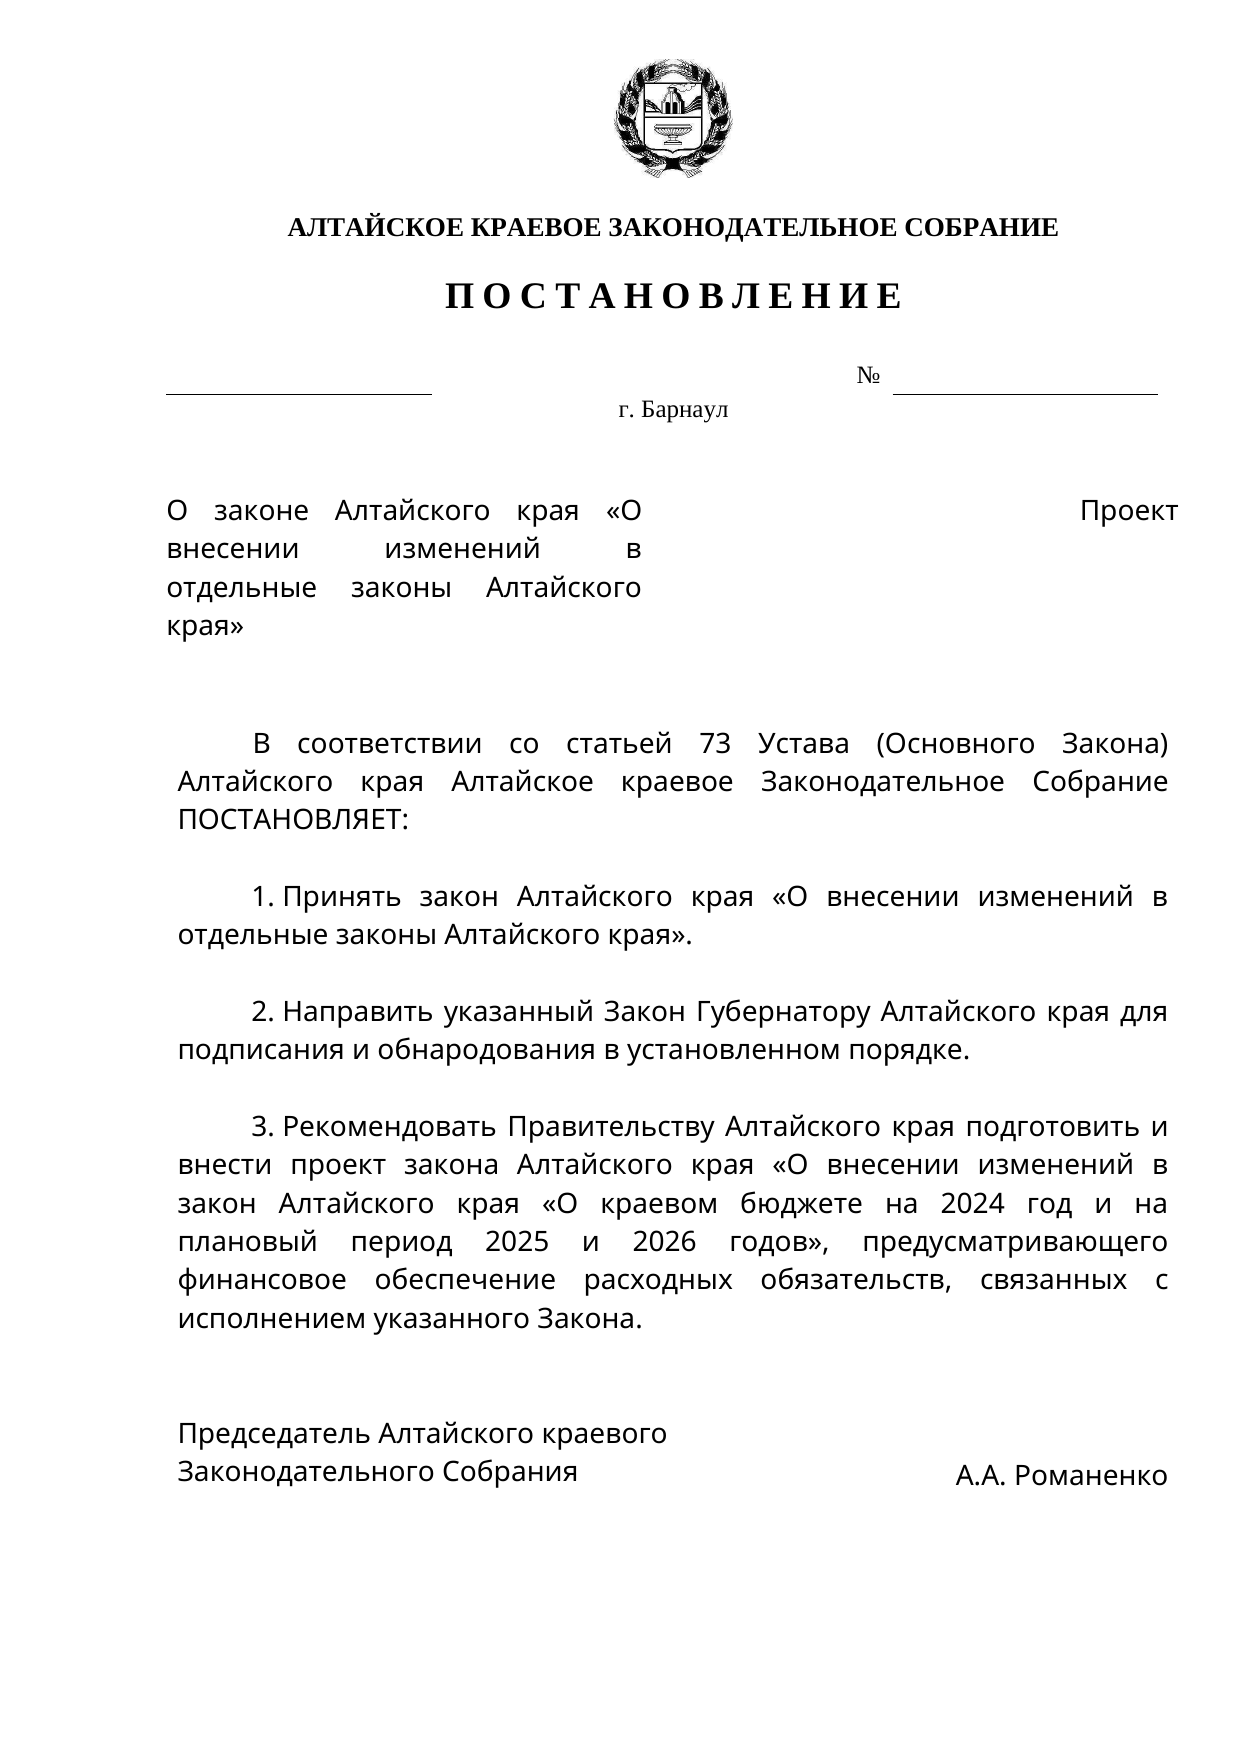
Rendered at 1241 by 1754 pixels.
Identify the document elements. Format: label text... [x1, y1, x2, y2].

text В соответствии со статьей 73 Устава (Основного Закона) Алтайского края Алтайское краевое Законодательное Собрание ПОСТАНОВЛЯЕТ: [177, 723, 1169, 838]
picture [613, 59, 733, 178]
table_header Председатель Алтайского краевого Законодательного Собрания [177, 1413, 834, 1494]
text 2. Направить указанный Закон Губернатору Алтайского края для подписания и обнародования в установленном порядке. [177, 991, 1169, 1068]
table_header О законе Алтайского края «О внесении изменений в отдельные законы Алтайского края» [166, 490, 653, 644]
table_header Проект [653, 490, 1181, 644]
text 3. Рекомендовать Правительству Алтайского края подготовить и внести проект закона Алтайского края «О внесении изменений в закон Алтайского края «О краевом бюджете на 2024 год и на плановый период 2025 и 2026 годов», предусматривающего финансовое обеспечение расходных обязательств, связанных с исполнением указанного Закона. [177, 1106, 1169, 1336]
table_header А.А. Романенко [834, 1413, 1170, 1494]
text 1. Принять закон Алтайского края «О внесении изменений в отдельные законы Алтайского края». [177, 876, 1169, 953]
